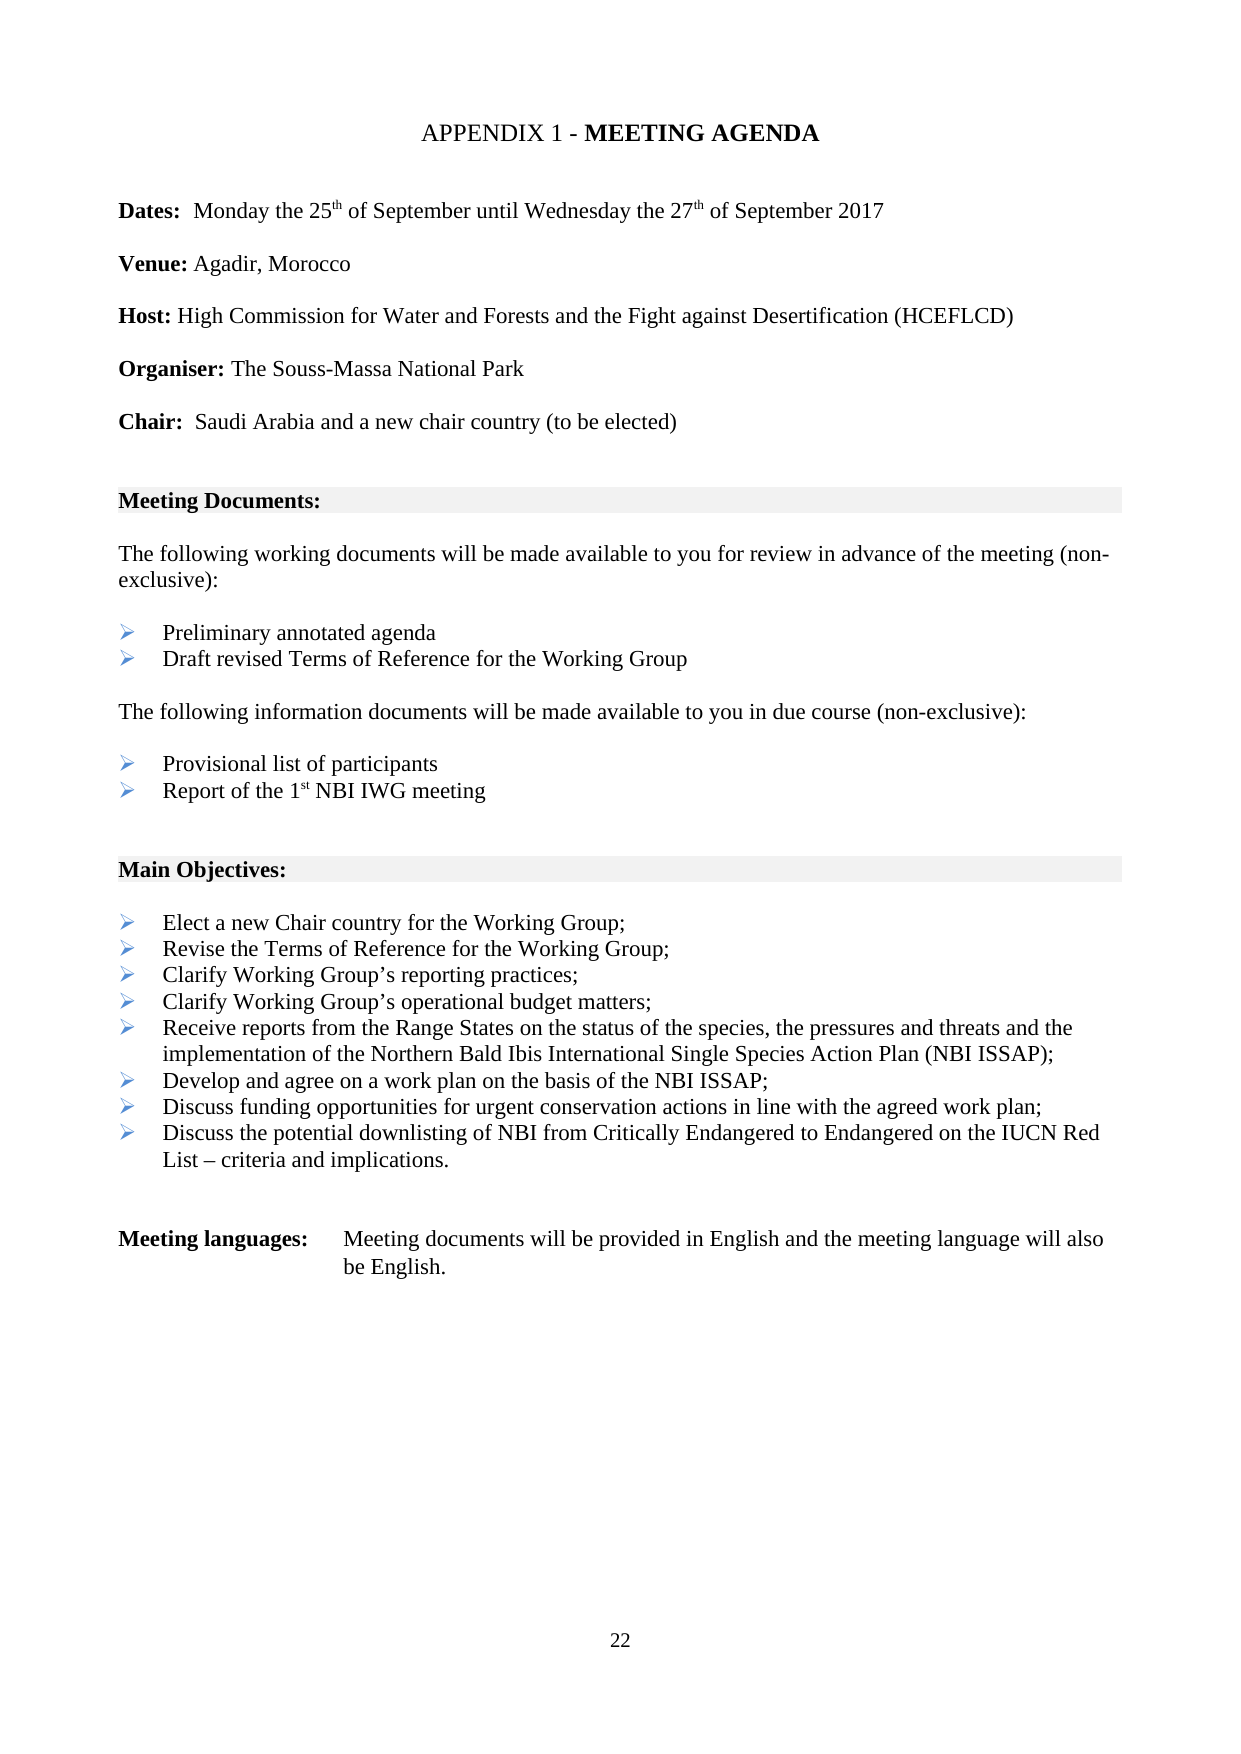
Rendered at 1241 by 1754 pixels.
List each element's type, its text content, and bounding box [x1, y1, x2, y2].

list Elect a new Chair country for the Working Group; [118, 909, 1122, 935]
list Preliminary annotated agenda [118, 619, 1122, 645]
text Host: High Commission for Water and Forests and the Fight against Desertification (HCEFLCD) [118, 302, 1122, 329]
text The following information documents will be made available to you in due course (non-exclusive): [118, 698, 1122, 724]
text Dates: Monday the 25th of September until Wednesday the 27th of September 2017 [118, 197, 1122, 223]
list Clarify Working Group’s operational budget matters; [118, 988, 1122, 1014]
text Main Objectives: [118, 856, 1122, 882]
list Receive reports from the Range States on the status of the species, the pressures and threats and the implementation of the Northern Bald Ibis International Single Species Action Plan (NBI ISSAP); [118, 1014, 1122, 1067]
list Provisional list of participants [118, 751, 1122, 777]
list Draft revised Terms of Reference for the Working Group [118, 645, 1122, 671]
list Develop and agree on a work plan on the basis of the NBI ISSAP; [118, 1067, 1122, 1093]
list Discuss the potential downlisting of NBI from Critically Endangered to Endangered on the IUCN Red List – criteria and implications. [118, 1119, 1122, 1172]
text APPENDIX 1 - MEETING AGENDA [118, 118, 1122, 147]
list Revise the Terms of Reference for the Working Group; [118, 935, 1122, 961]
list Report of the 1st NBI IWG meeting [118, 777, 1122, 803]
list Discuss funding opportunities for urgent conservation actions in line with the agreed work plan; [118, 1093, 1122, 1119]
text Chair: Saudi Arabia and a new chair country (to be elected) [118, 408, 1122, 434]
text Meeting languages: Meeting documents will be provided in English and the meeting language will also be English. [118, 1225, 1122, 1280]
text The following working documents will be made available to you for review in advance of the meeting (non-exclusive): [118, 540, 1122, 592]
text Organiser: The Souss-Massa National Park [118, 355, 1122, 382]
list Clarify Working Group’s reporting practices; [118, 961, 1122, 988]
text Venue: Agadir, Morocco [118, 250, 1122, 276]
text Meeting Documents: [118, 487, 1122, 513]
